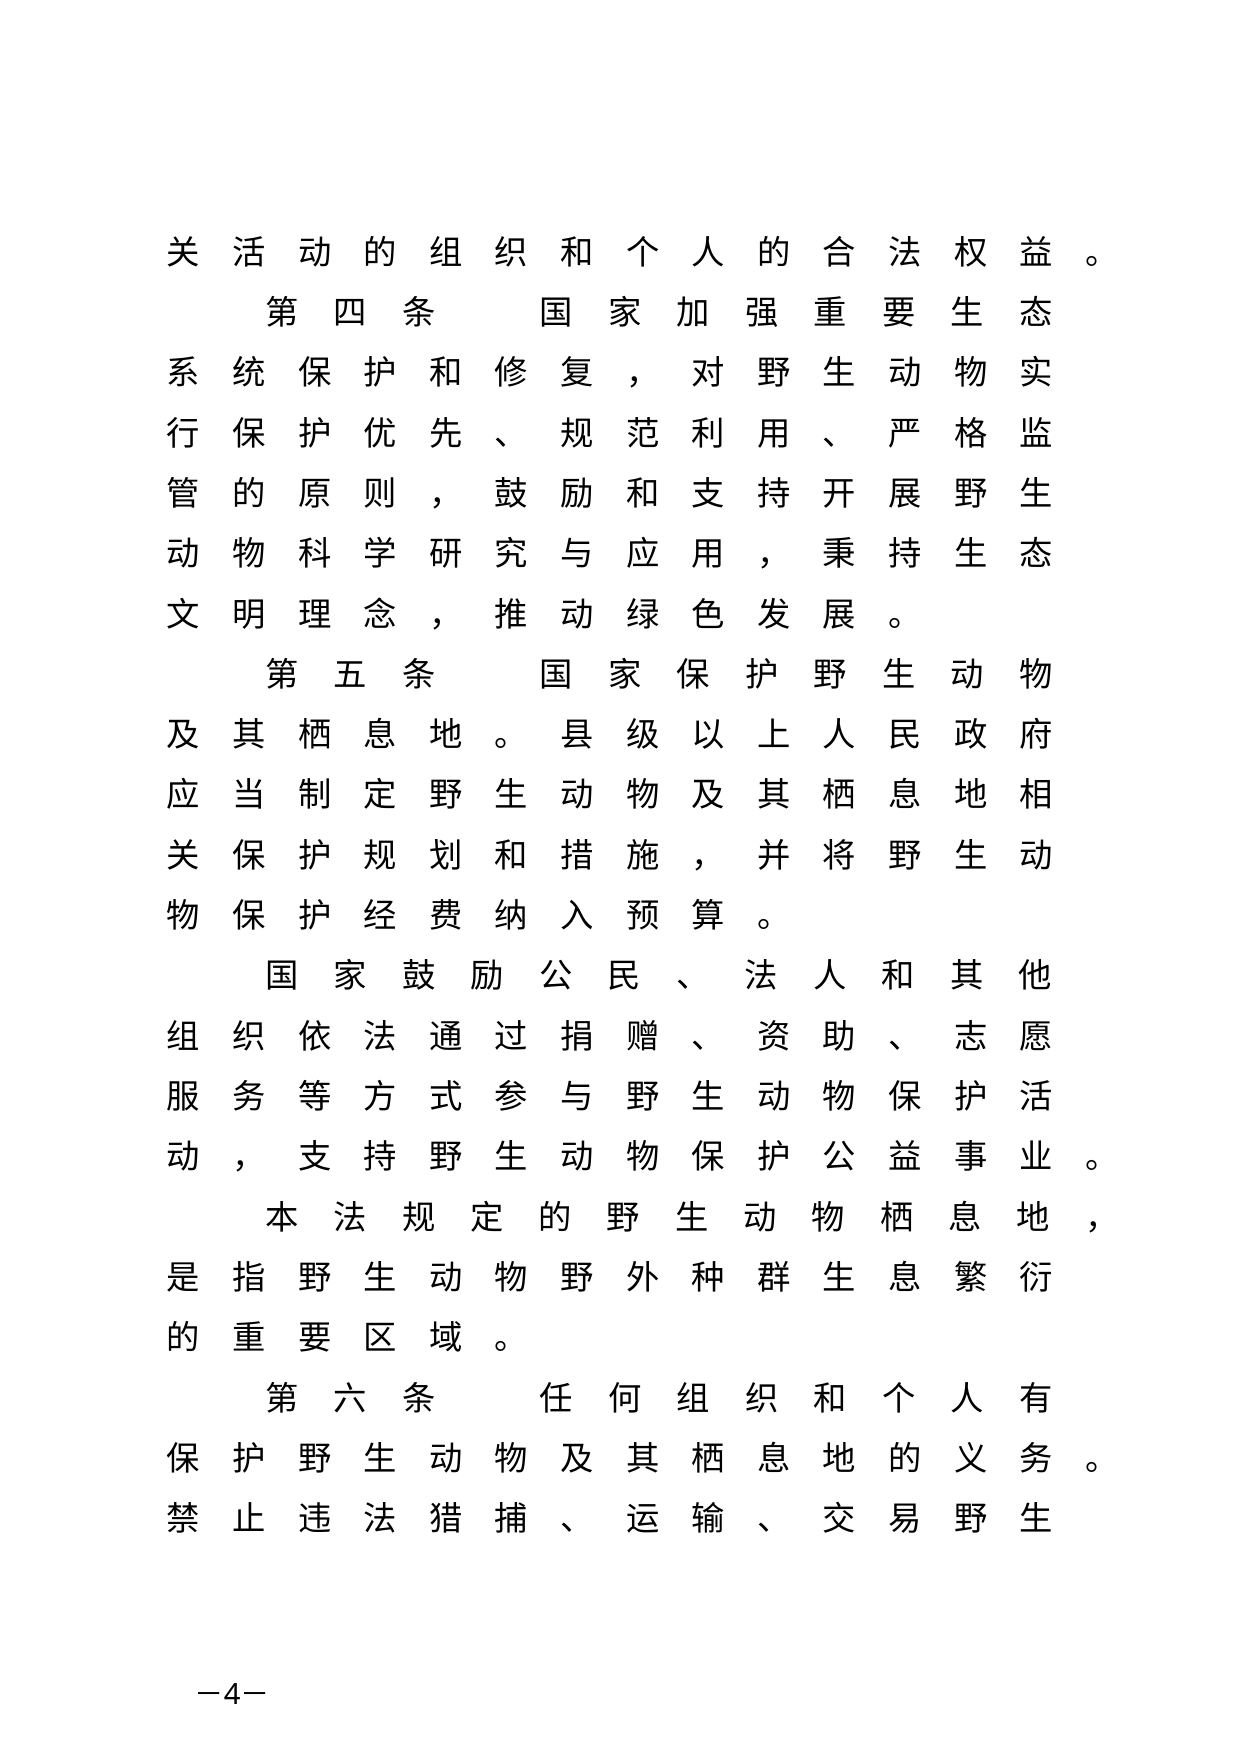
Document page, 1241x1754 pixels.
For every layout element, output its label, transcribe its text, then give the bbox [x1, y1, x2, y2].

text 第四条 国家加强重要生态系统保护和修复，对野生动物实行保护优先、规范利用、严格监管的原则，鼓励和支持开展野生动物科学研究与应用，秉持生态文明理念，推动绿色发展。 [167, 280, 1085, 642]
text 第五条 国家保护野生动物及其栖息地。县级以上人民政府应当制定野生动物及其栖息地相关保护规划和措施，并将野生动物保护经费纳入预算。 [167, 642, 1085, 943]
text 国家鼓励公民、法人和其他组织依法通过捐赠、资助、志愿服务等方式参与野生动物保护活动，支持野生动物保护公益事业。 [167, 943, 1085, 1184]
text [167, 1365, 1085, 1546]
text 本法规定的野生动物栖息地，是指野生动物野外种群生息繁衍的重要区域。 [167, 1184, 1085, 1365]
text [167, 219, 1085, 280]
